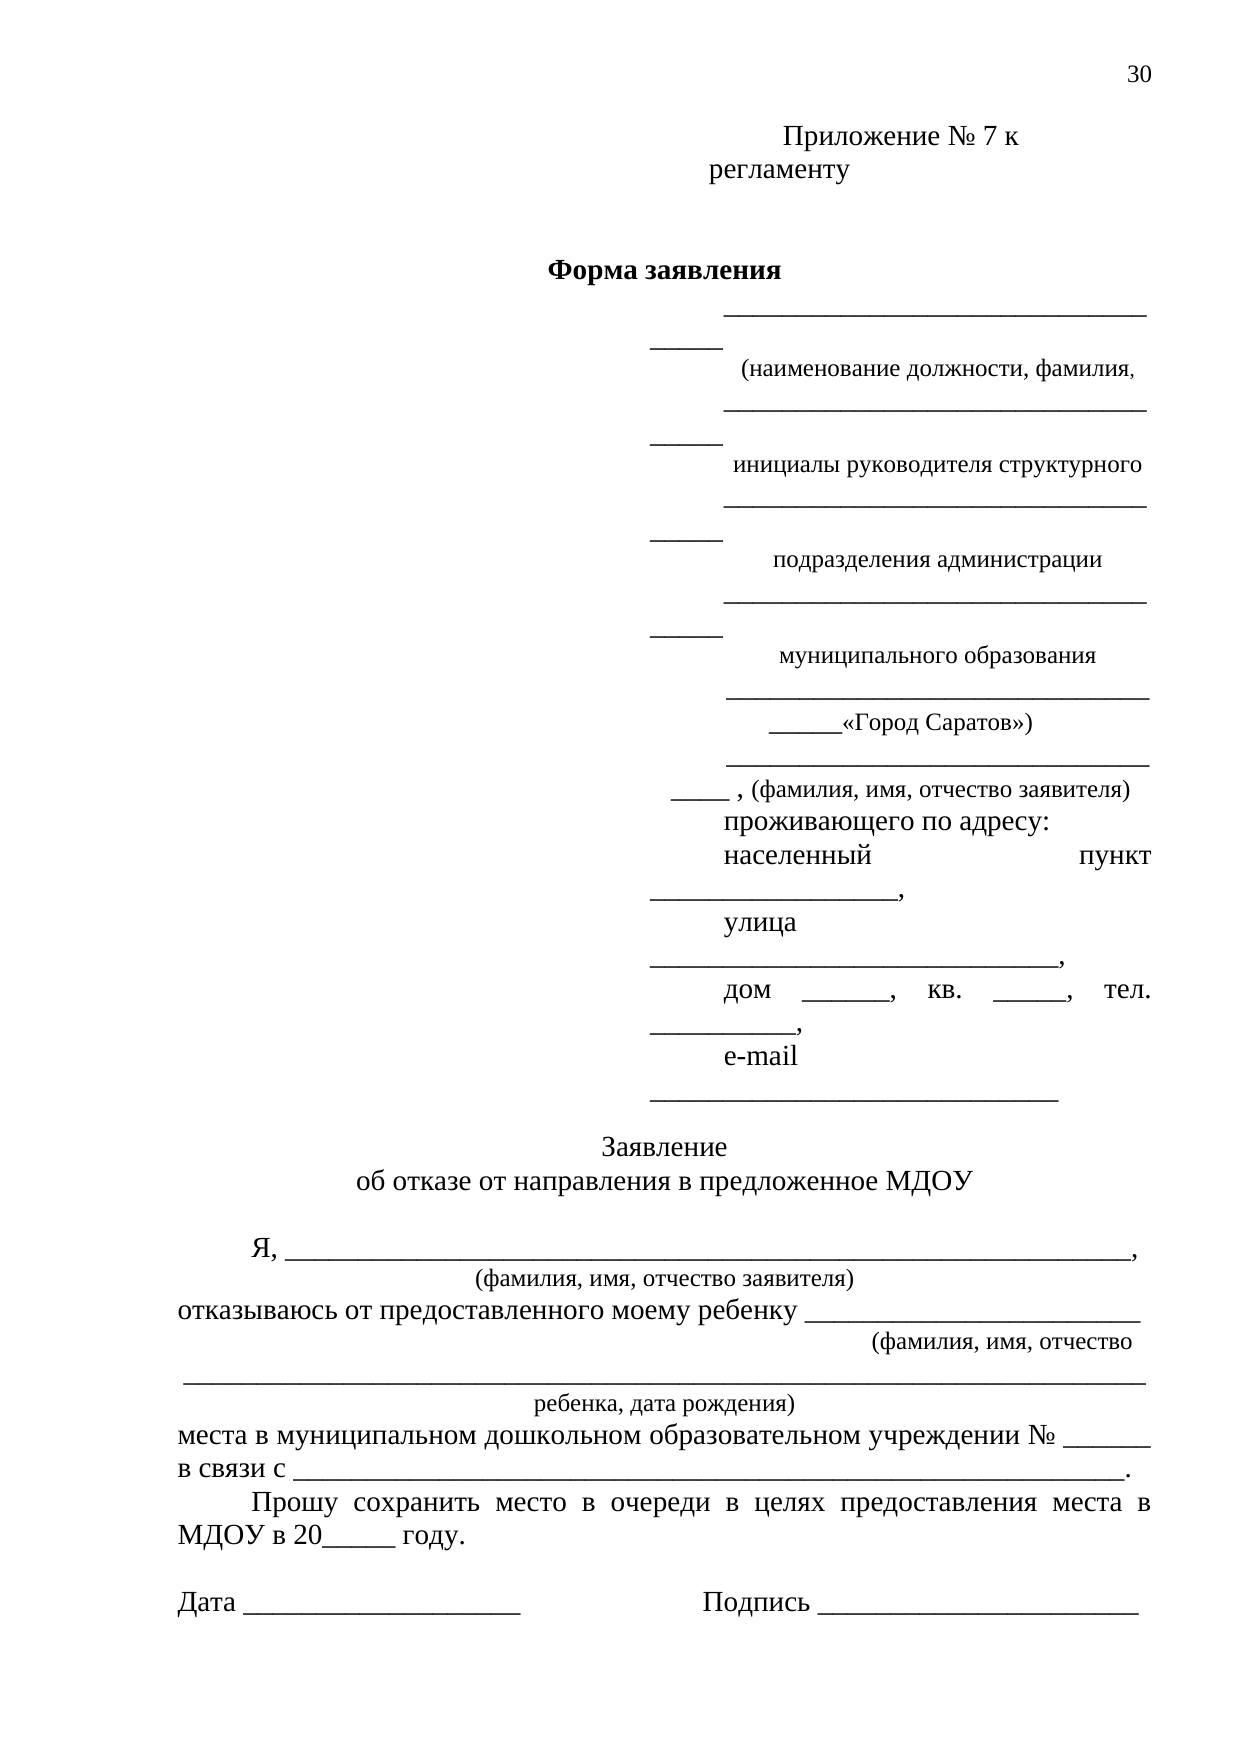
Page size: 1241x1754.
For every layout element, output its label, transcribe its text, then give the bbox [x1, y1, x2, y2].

text Прошу сохранить место в очереди в целях предоставления места в МДОУ в 20_____ году. [177, 1484, 1152, 1551]
text инициалы руководителя структурного [650, 449, 1152, 477]
text e-mail ____________________________ [650, 1038, 1152, 1105]
text __________________________________ [650, 382, 1152, 449]
text отказываюсь от предоставленного моему ребенку _______________________ [177, 1292, 1152, 1326]
text населенный пункт _________________, [650, 837, 1152, 904]
text (фамилия, имя, отчество заявителя) [177, 1263, 1152, 1292]
text ребенка, дата рождения) [177, 1388, 1152, 1417]
text Я, __________________________________________________________, [177, 1230, 1152, 1263]
text муниципального образования [650, 640, 1152, 669]
text Форма заявления [177, 252, 1152, 286]
text дом ______, кв. _____, тел. __________, [650, 971, 1152, 1038]
text подразделения администрации [650, 544, 1152, 573]
text (фамилия, имя, отчество __________________________________________________________________ [177, 1326, 1152, 1388]
text __________________________________ [650, 286, 1152, 353]
text _________________________________ , (фамилия, имя, отчество заявителя) [650, 736, 1152, 803]
text об отказе от направления в предложенное МДОУ [177, 1163, 1152, 1196]
text проживающего по адресу: [650, 803, 1152, 837]
text места в муниципальном дошкольном образовательном учреждении № ______ в связи с _________________________________________________________. [177, 1417, 1152, 1484]
text (наименование должности, фамилия, [650, 353, 1152, 382]
text __________________________________ [650, 573, 1152, 640]
text улица ____________________________, [650, 904, 1152, 971]
text Дата ___________________ Подпись ______________________ [177, 1584, 1152, 1618]
text Заявление [177, 1129, 1152, 1163]
text Приложение № 7 к регламенту [709, 118, 1152, 185]
text __________________________________ [650, 477, 1152, 544]
text __________________________________«Город Саратов») [650, 669, 1152, 736]
